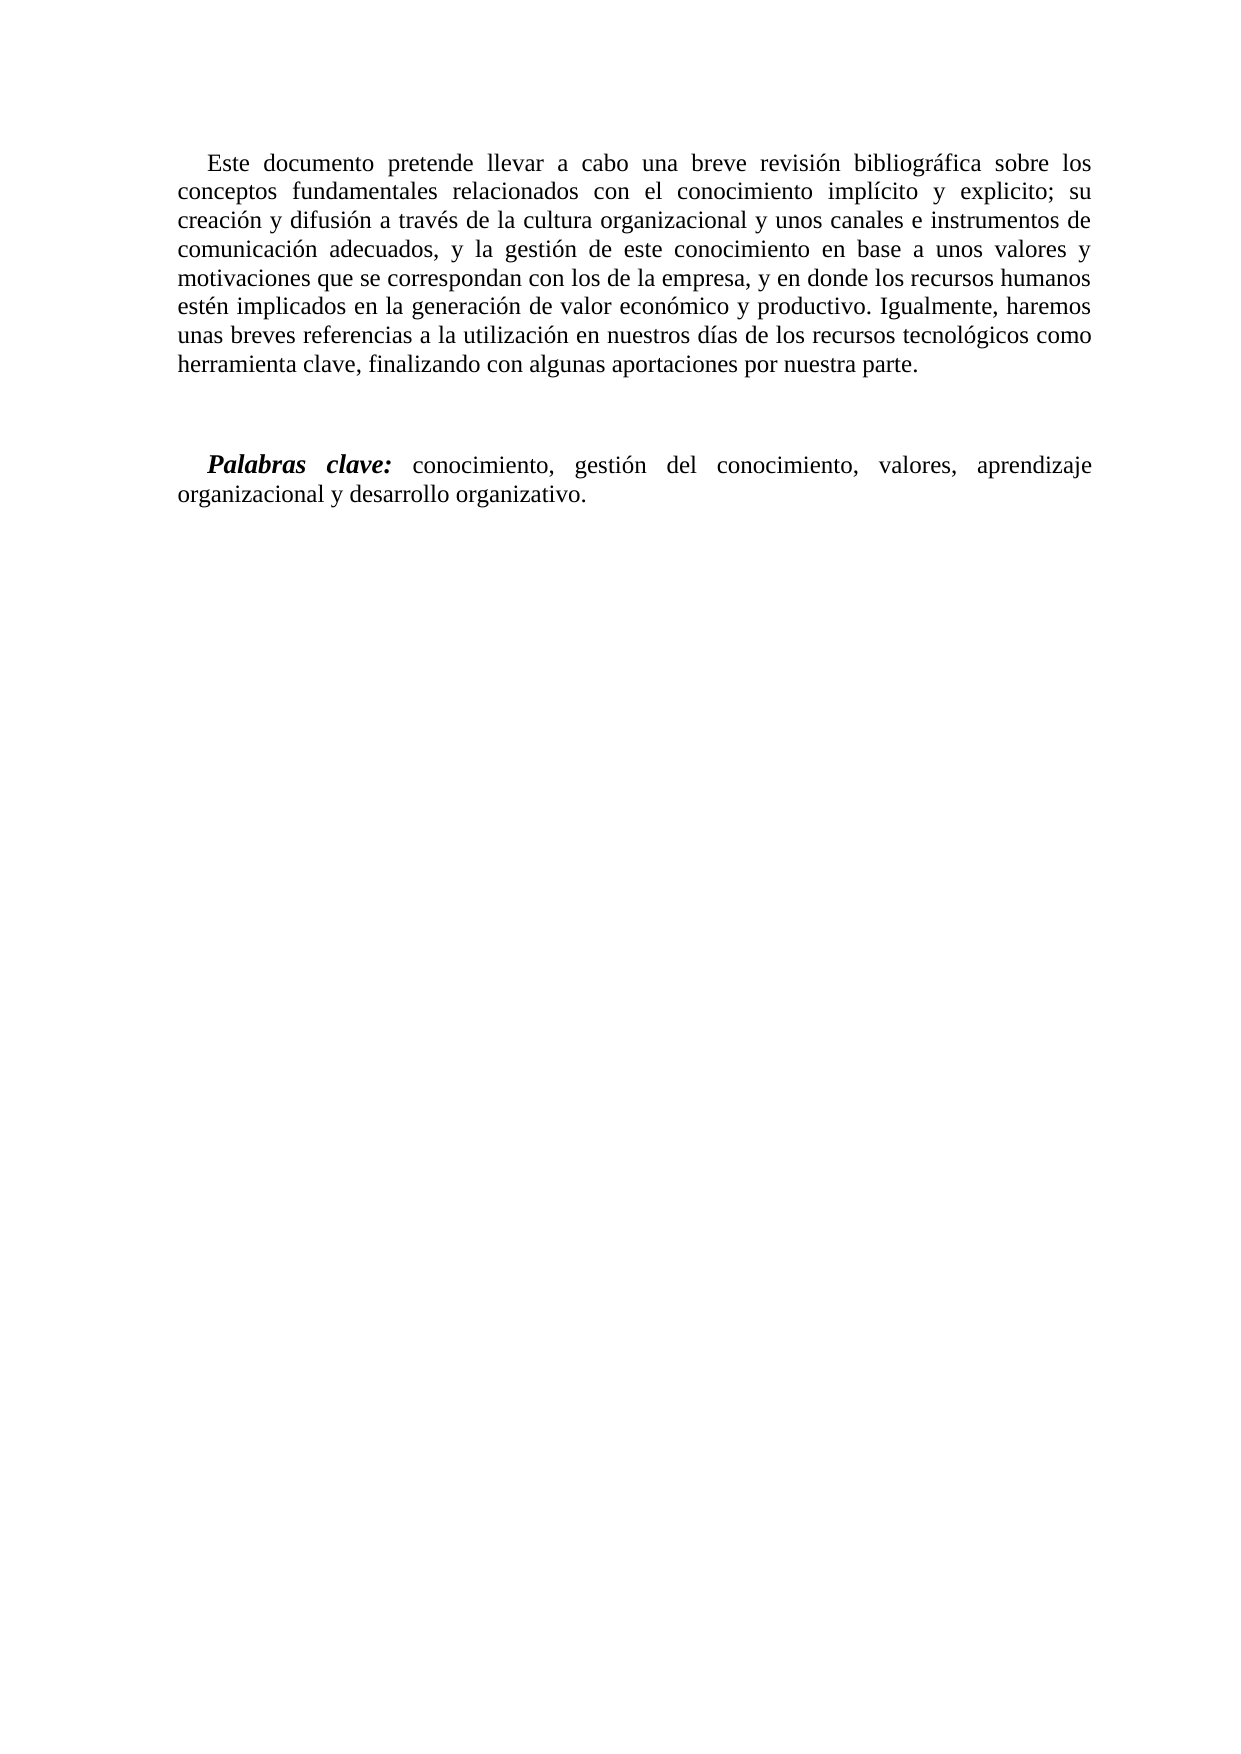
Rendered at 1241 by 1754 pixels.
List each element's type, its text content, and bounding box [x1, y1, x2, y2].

text Palabras clave: conocimiento, gestión del conocimiento, valores, aprendizaje organizacional y desarrollo organizativo. [177, 448, 1092, 508]
text Este documento pretende llevar a cabo una breve revisión bibliográfica sobre los conceptos fundamentales relacionados con el conocimiento implícito y explicito; su creación y difusión a través de la cultura organizacional y unos canales e instrumentos de comunicación adecuados, y la gestión de este conocimiento en base a unos valores y motivaciones que se correspondan con los de la empresa, y en donde los recursos humanos estén implicados en la generación de valor económico y productivo. Igualmente, haremos unas breves referencias a la utilización en nuestros días de los recursos tecnológicos como herramienta clave, finalizando con algunas aportaciones por nuestra parte. [177, 148, 1092, 378]
